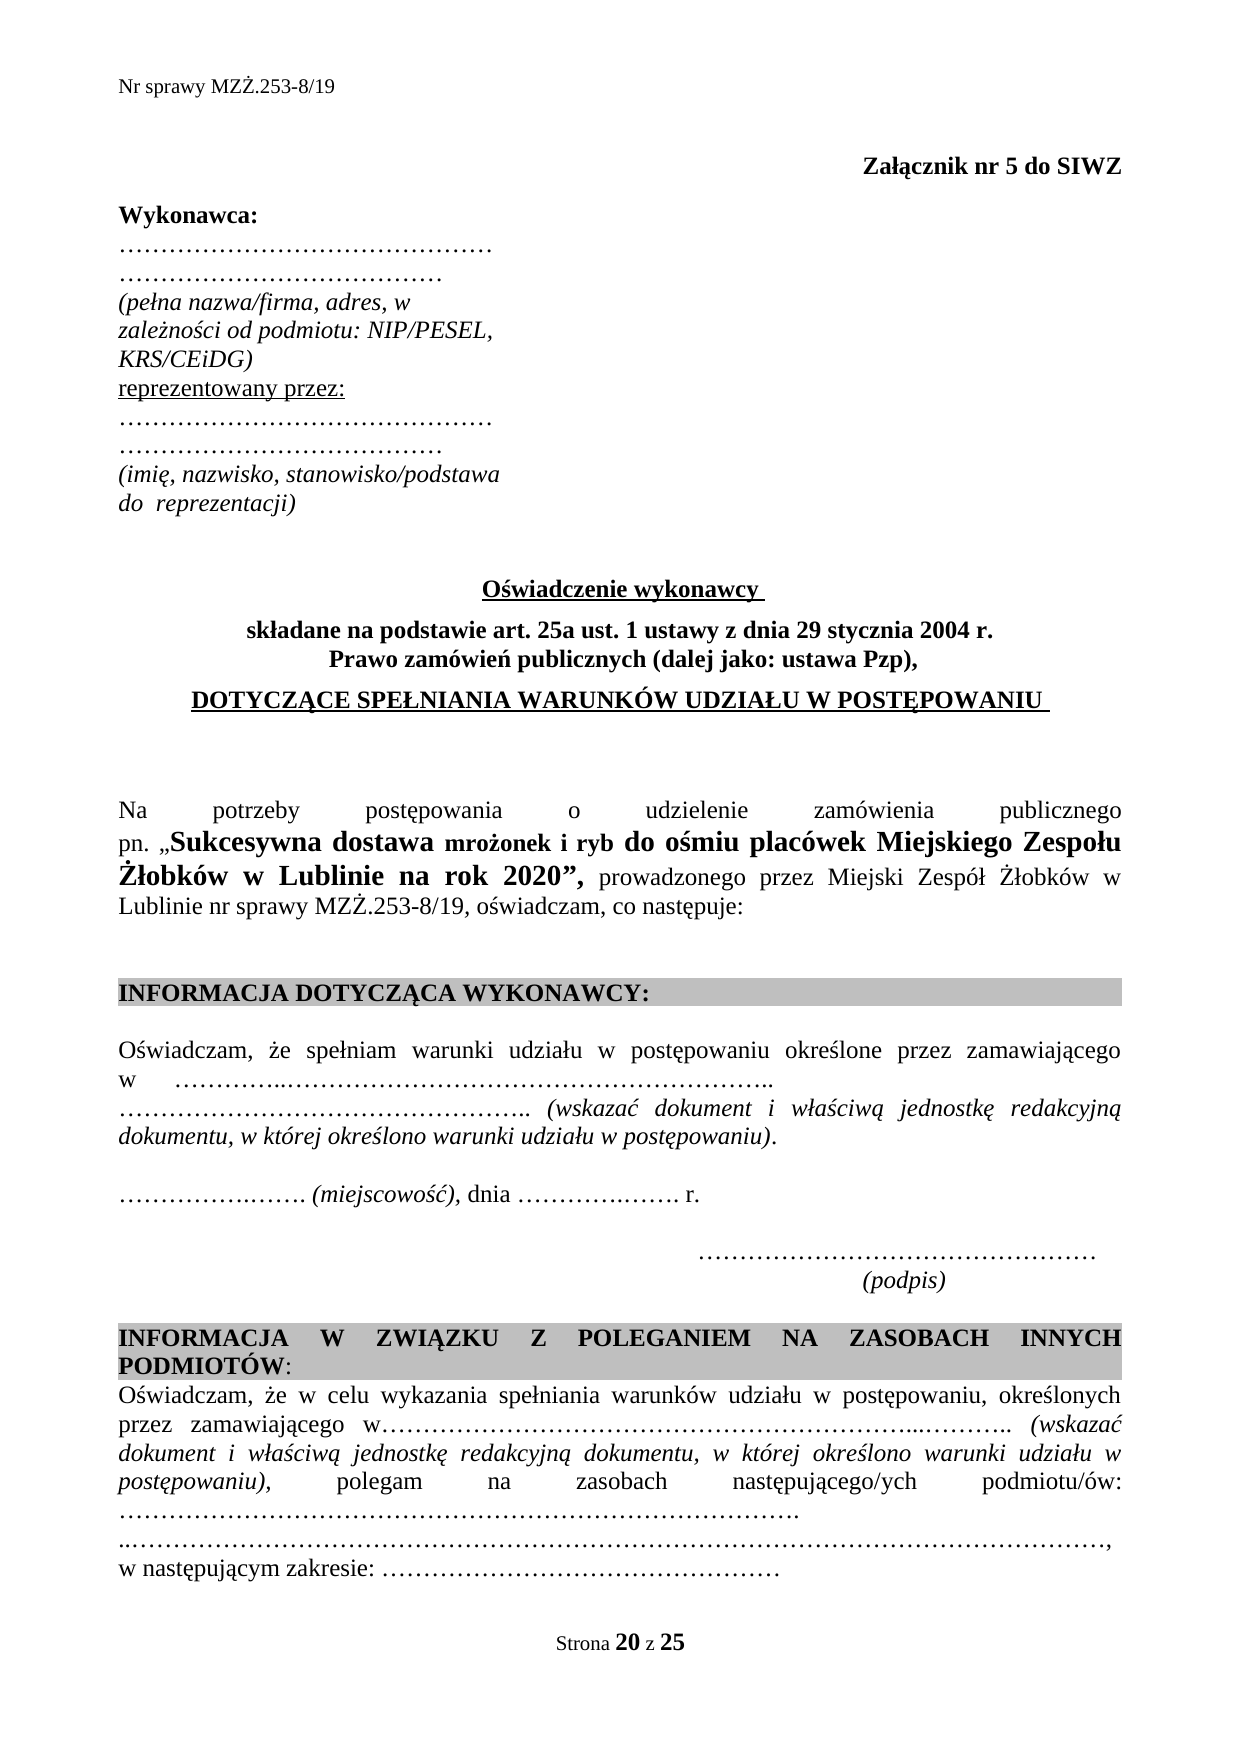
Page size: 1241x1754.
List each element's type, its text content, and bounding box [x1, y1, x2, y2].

text INFORMACJA DOTYCZĄCA WYKONAWCY: [118, 978, 1122, 1006]
text Oświadczenie wykonawcy [118, 574, 1122, 603]
text …………….……. (miejscowość), dnia ………….……. r. [118, 1179, 1122, 1208]
text Wykonawca: [118, 200, 1122, 229]
text (podpis) [789, 1265, 1122, 1294]
text Załącznik nr 5 do SIWZ [118, 151, 1122, 179]
text ………………………………………… [118, 1236, 1122, 1265]
text reprezentowany przez: [118, 373, 1122, 402]
text Oświadczam, że w celu wykazania spełniania warunków udziału w postępowaniu, określonych przez zamawiającego w………………………………………………………...……….. (wskazać dokument i właściwą jednostkę redakcyjną dokumentu, w której określono warunki udziału w postępowaniu), polegam na zasobach następującego/ych podmiotu/ów: ………………………………………………………………………. [118, 1380, 1122, 1524]
text Oświadczam, że spełniam warunki udziału w postępowaniu określone przez zamawiającego w …………..…………………………………………………..………………………………………….. (wskazać dokument i właściwą jednostkę redakcyjną dokumentu, w której określono warunki udziału w postępowaniu). [118, 1035, 1122, 1150]
text ………………………………………………………………………… [118, 402, 502, 459]
text Prawo zamówień publicznych (dalej jako: ustawa Pzp), [118, 644, 1122, 673]
text (imię, nazwisko, stanowisko/podstawa do reprezentacji) [118, 459, 502, 517]
text składane na podstawie art. 25a ust. 1 ustawy z dnia 29 stycznia 2004 r. [118, 615, 1122, 644]
text Na potrzeby postępowania o udzielenie zamówienia publicznego pn. „Sukcesywna dostawa mrożonek i ryb do ośmiu placówek Miejskiego Zespołu Żłobków w Lublinie na rok 2020”, prowadzonego przez Miejski Zespół Żłobków w Lublinie nr sprawy MZŻ.253-8/19, oświadczam, co następuje: [118, 796, 1122, 920]
text (pełna nazwa/firma, adres, w zależności od podmiotu: NIP/PESEL, KRS/CEiDG) [118, 287, 502, 373]
text ..………………………………………………………………………………………………………, w następującym zakresie: ………………………………………… [118, 1524, 1122, 1581]
text DOTYCZĄCE SPEŁNIANIA WARUNKÓW UDZIAŁU W POSTĘPOWANIU [118, 685, 1122, 738]
text ………………………………………………………………………… [118, 229, 502, 287]
text INFORMACJA W ZWIĄZKU Z POLEGANIEM NA ZASOBACH INNYCH PODMIOTÓW: [118, 1323, 1122, 1380]
